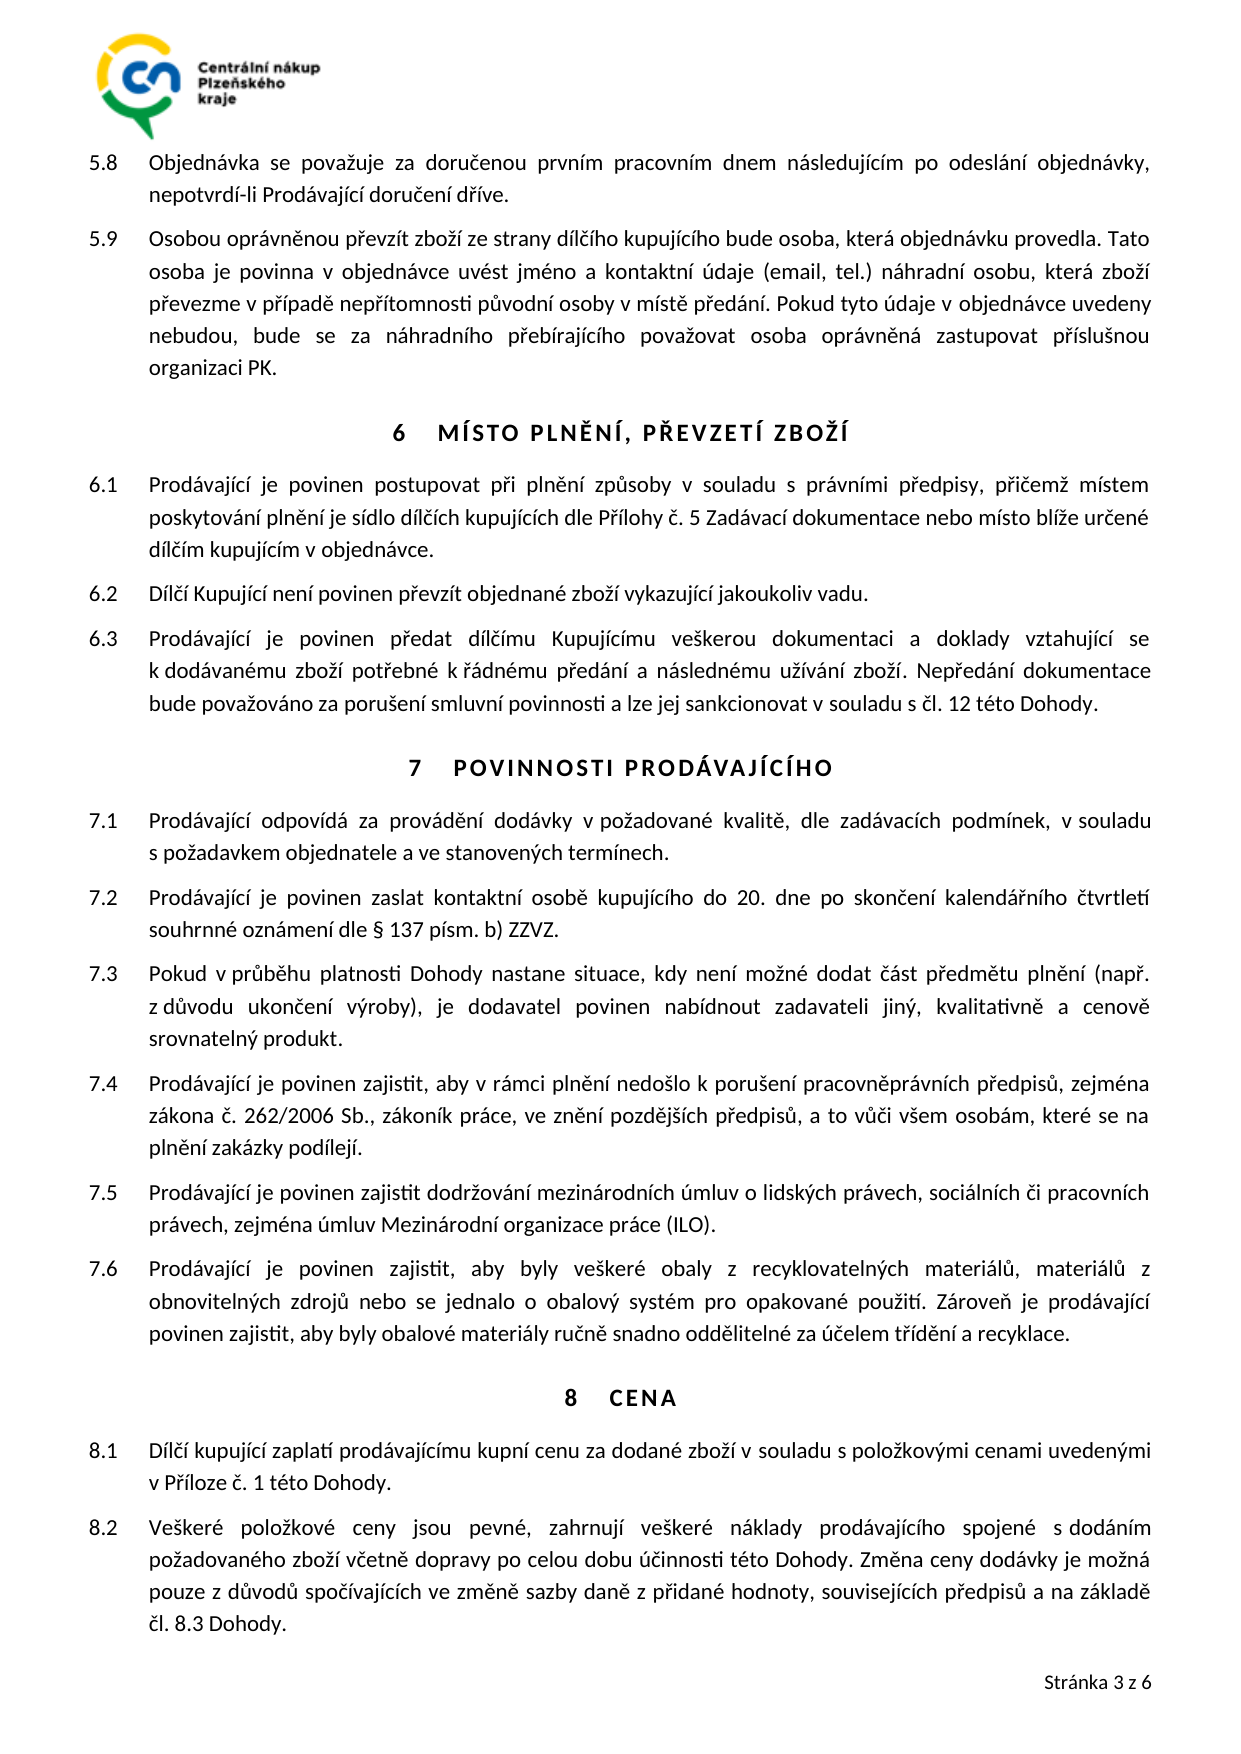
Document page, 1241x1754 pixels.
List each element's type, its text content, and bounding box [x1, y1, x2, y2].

subtitle POVINNOSTI PRODÁVAJÍCÍHO [89, 752, 1152, 783]
subtitle Prodávající je povinen zajistit, aby v rámci plnění nedošlo k porušení pracovněprávních předpisů, zejména zákona č. 262/2006 Sb., zákoník práce, ve znění pozdějších předpisů, a to vůči všem osobám, které se na plnění zakázky podílejí. [89, 1069, 1152, 1161]
subtitle Prodávající je povinen předat dílčímu Kupujícímu veškerou dokumentaci a doklady vztahující se k dodávanému zboží potřebné k řádnému předání a následnému užívání zboží. Nepředání dokumentace bude považováno za porušení smluvní povinnosti a lze jej sankcionovat v souladu s čl. 12 této Dohody. [89, 624, 1152, 717]
subtitle CENA [89, 1382, 1152, 1413]
subtitle Objednávka se považuje za doručenou prvním pracovním dnem následujícím po odeslání objednávky, nepotvrdí-li Prodávající doručení dříve. [89, 148, 1152, 208]
subtitle Dílčí kupující zaplatí prodávajícímu kupní cenu za dodané zboží v souladu s položkovými cenami uvedenými v Příloze č. 1 této Dohody. [89, 1436, 1152, 1496]
subtitle Prodávající je povinen zajistit, aby byly veškeré obaly z recyklovatelných materiálů, materiálů z obnovitelných zdrojů nebo se jednalo o obalový systém pro opakované použití. Zároveň je prodávající povinen zajistit, aby byly obalové materiály ručně snadno oddělitelné za účelem třídění a recyklace. [89, 1254, 1152, 1347]
subtitle Dílčí Kupující není povinen převzít objednané zboží vykazující jakoukoliv vadu. [89, 579, 1152, 608]
subtitle Prodávající je povinen postupovat při plnění způsoby v souladu s právními předpisy, přičemž místem poskytování plnění je sídlo dílčích kupujících dle Přílohy č. 5 Zadávací dokumentace nebo místo blíže určené dílčím kupujícím v objednávce. [89, 471, 1152, 563]
subtitle Pokud v průběhu platnosti Dohody nastane situace, kdy není možné dodat část předmětu plnění (např. z důvodu ukončení výroby), je dodavatel povinen nabídnout zadavateli jiný, kvalitativně a cenově srovnatelný produkt. [89, 959, 1152, 1052]
subtitle MÍSTO PLNĚNÍ, PŘEVZETÍ ZBOŽÍ [89, 417, 1152, 447]
subtitle Veškeré položkové ceny jsou pevné, zahrnují veškeré náklady prodávajícího spojené s dodáním požadovaného zboží včetně dopravy po celou dobu účinnosti této Dohody. Změna ceny dodávky je možná pouze z důvodů spočívajících ve změně sazby daně z přidané hodnoty, souvisejících předpisů a na základě čl. 8.3 Dohody. [89, 1513, 1152, 1638]
subtitle Prodávající je povinen zajistit dodržování mezinárodních úmluv o lidských právech, sociálních či pracovních právech, zejména úmluv Mezinárodní organizace práce (ILO). [89, 1178, 1152, 1238]
subtitle Prodávající je povinen zaslat kontaktní osobě kupujícího do 20. dne po skončení kalendářního čtvrtletí souhrnné oznámení dle § 137 písm. b) ZZVZ. [89, 883, 1152, 943]
subtitle Prodávající odpovídá za provádění dodávky v požadované kvalitě, dle zadávacích podmínek, v souladu s požadavkem objednatele a ve stanovených termínech. [89, 806, 1152, 866]
subtitle Osobou oprávněnou převzít zboží ze strany dílčího kupujícího bude osoba, která objednávku provedla. Tato osoba je povinna v objednávce uvést jméno a kontaktní údaje (email, tel.) náhradní osobu, která zboží převezme v případě nepřítomnosti původní osoby v místě předání. Pokud tyto údaje v objednávce uvedeny nebudou, bude se za náhradního přebírajícího považovat osoba oprávněná zastupovat příslušnou organizaci PK. [89, 224, 1152, 381]
picture [52, 0, 366, 185]
